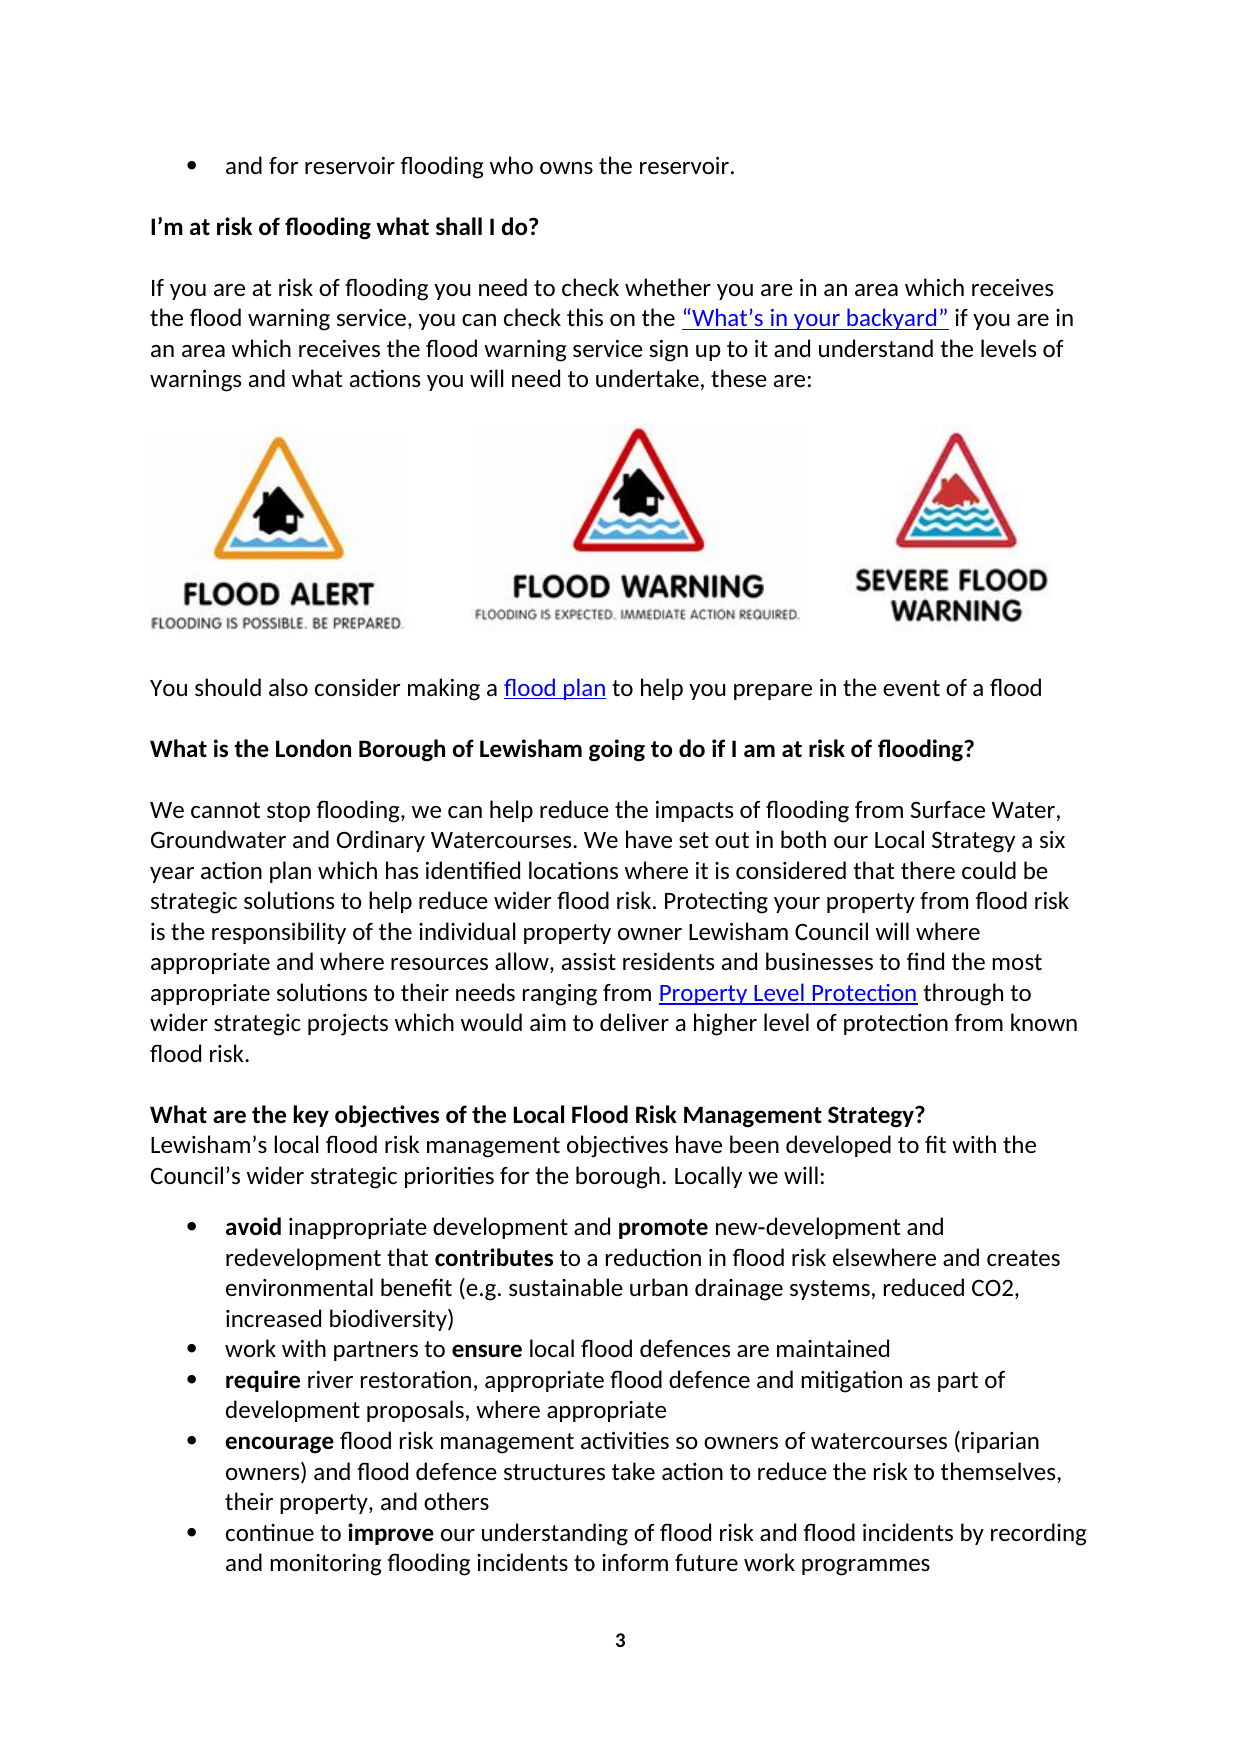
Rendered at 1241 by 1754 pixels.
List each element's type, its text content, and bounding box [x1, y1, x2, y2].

text You should also consider making a flood plan to help you prepare in the event of a flood [150, 672, 1090, 702]
text If you are at risk of flooding you need to check whether you are in an area which receives the flood warning service, you can check this on the “What’s in your backyard” if you are in an area which receives the flood warning service sign up to it and understand the levels of warnings and what actions you will need to undertake, these are: [150, 272, 1090, 394]
text What is the London Borough of Lewisham going to do if I am at risk of flooding? [150, 733, 1090, 763]
text I’m at risk of flooding what shall I do? [150, 211, 1090, 242]
list require river restoration, appropriate flood defence and mitigation as part of development proposals, where appropriate [187, 1364, 1090, 1425]
list work with partners to ensure local flood defences are maintained [187, 1333, 1090, 1364]
list encourage flood risk management activities so owners of watercourses (riparian owners) and flood defence structures take action to reduce the risk to themselves, their property, and others [187, 1425, 1090, 1517]
list continue to improve our understanding of flood risk and flood incidents by recording and monitoring flooding incidents to inform future work programmes [187, 1517, 1090, 1578]
list and for reservoir flooding who owns the reservoir. [187, 150, 1090, 181]
picture [150, 424, 1091, 642]
text Lewisham’s local flood risk management objectives have been developed to fit with the Council’s wider strategic priorities for the borough. Locally we will: [150, 1129, 1090, 1191]
text We cannot stop flooding, we can help reduce the impacts of flooding from Surface Water, Groundwater and Ordinary Watercourses. We have set out in both our Local Strategy a six year action plan which has identified locations where it is considered that there could be strategic solutions to help reduce wider flood risk. Protecting your property from flood risk is the responsibility of the individual property owner Lewisham Council will where appropriate and where resources allow, assist residents and businesses to find the most appropriate solutions to their needs ranging from Property Level Protection through to wider strategic projects which would aim to deliver a higher level of protection from known flood risk. [150, 794, 1090, 1068]
text What are the key objectives of the Local Flood Risk Management Strategy? [150, 1099, 1090, 1129]
list avoid inappropriate development and promote new‐development and redevelopment that contributes to a reduction in flood risk elsewhere and creates environmental benefit (e.g. sustainable urban drainage systems, reduced CO2, increased biodiversity) [187, 1211, 1090, 1333]
